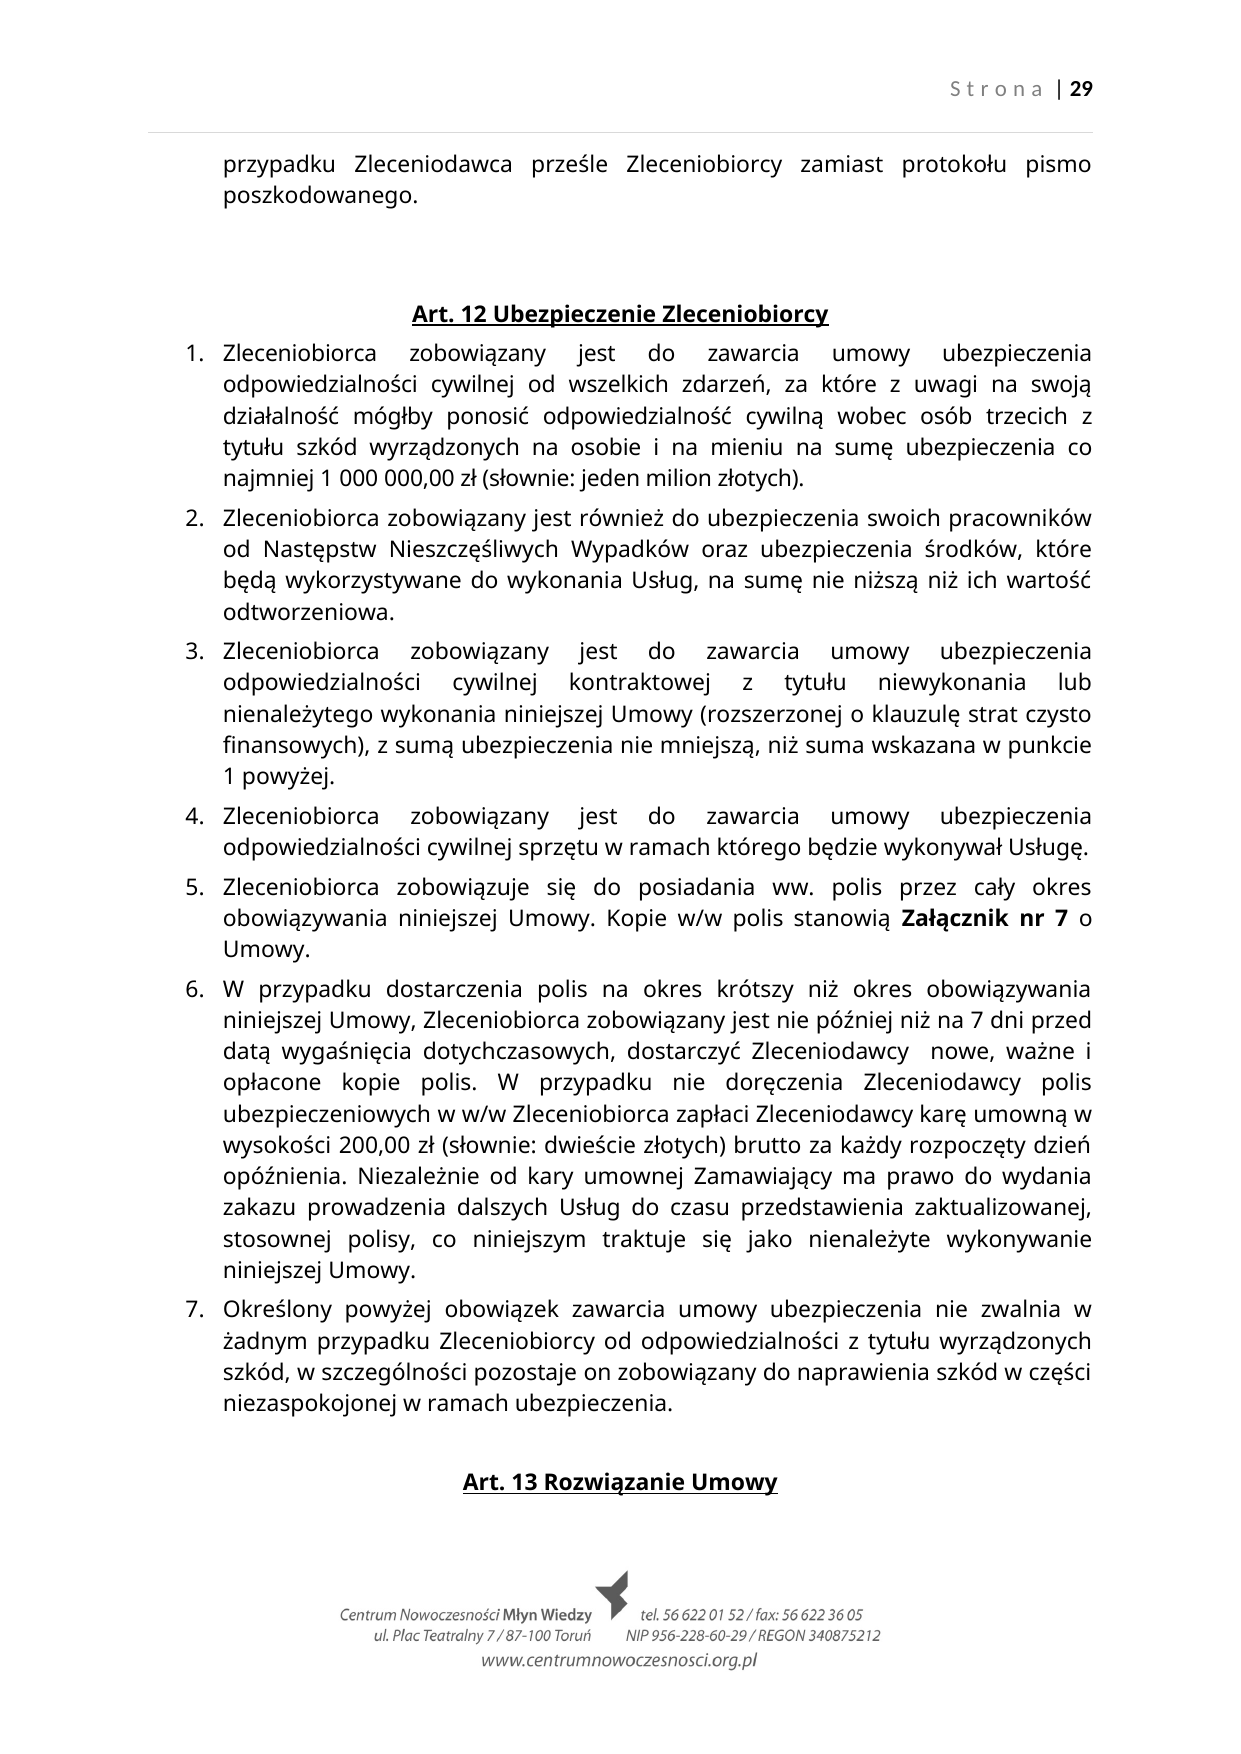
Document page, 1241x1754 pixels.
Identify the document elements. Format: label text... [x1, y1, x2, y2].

picture [147, 1558, 1092, 1681]
list Zleceniobiorca zobowiązany jest do zawarcia umowy ubezpieczenia odpowiedzialności cywilnej od wszelkich zdarzeń, za które z uwagi na swoją działalność mógłby ponosić odpowiedzialność cywilną wobec osób trzecich z tytułu szkód wyrządzonych na osobie i na mieniu na sumę ubezpieczenia co najmniej 1 000 000,00 zł (słownie: jeden milion złotych). [185, 337, 1093, 493]
list W przypadku dostarczenia polis na okres krótszy niż okres obowiązywania niniejszej Umowy, Zleceniobiorca zobowiązany jest nie później niż na 7 dni przed datą wygaśnięcia dotychczasowych, dostarczyć Zleceniodawcy nowe, ważne i opłacone kopie polis. W przypadku nie doręczenia Zleceniodawcy polis ubezpieczeniowych w w/w Zleceniobiorca zapłaci Zleceniodawcy karę umowną w wysokości 200,00 zł (słownie: dwieście złotych) brutto za każdy rozpoczęty dzień opóźnienia. Niezależnie od kary umownej Zamawiający ma prawo do wydania zakazu prowadzenia dalszych Usług do czasu przedstawienia zaktualizowanej, stosownej polisy, co niniejszym traktuje się jako nienależyte wykonywanie niniejszej Umowy. [185, 973, 1093, 1285]
list Zleceniobiorca zobowiązany jest do zawarcia umowy ubezpieczenia odpowiedzialności cywilnej sprzętu w ramach którego będzie wykonywał Usługę. [185, 800, 1093, 862]
list Zleceniobiorca zobowiązuje się do posiadania ww. polis przez cały okres obowiązywania niniejszej Umowy. Kopie w/w polis stanowią Załącznik nr 7 o Umowy. [185, 871, 1093, 964]
list Zleceniobiorca zobowiązany jest również do ubezpieczenia swoich pracowników od Następstw Nieszczęśliwych Wypadków oraz ubezpieczenia środków, które będą wykorzystywane do wykonania Usług, na sumę nie niższą niż ich wartość odtworzeniowa. [185, 502, 1093, 627]
list Art. 13 Rozwiązanie Umowy [148, 1466, 1093, 1498]
list Zleceniobiorca zobowiązany jest do zawarcia umowy ubezpieczenia odpowiedzialności cywilnej kontraktowej z tytułu niewykonania lub nienależytego wykonania niniejszej Umowy (rozszerzonej o klauzulę strat czysto finansowych), z sumą ubezpieczenia nie mniejszą, niż suma wskazana w punkcie 1 powyżej. [185, 635, 1093, 791]
text Art. 12 Ubezpieczenie Zleceniobiorcy [148, 298, 1093, 329]
list Określony powyżej obowiązek zawarcia umowy ubezpieczenia nie zwalnia w żadnym przypadku Zleceniobiorcy od odpowiedzialności z tytułu wyrządzonych szkód, w szczególności pozostaje on zobowiązany do naprawienia szkód w części niezaspokojonej w ramach ubezpieczenia. [185, 1293, 1093, 1418]
